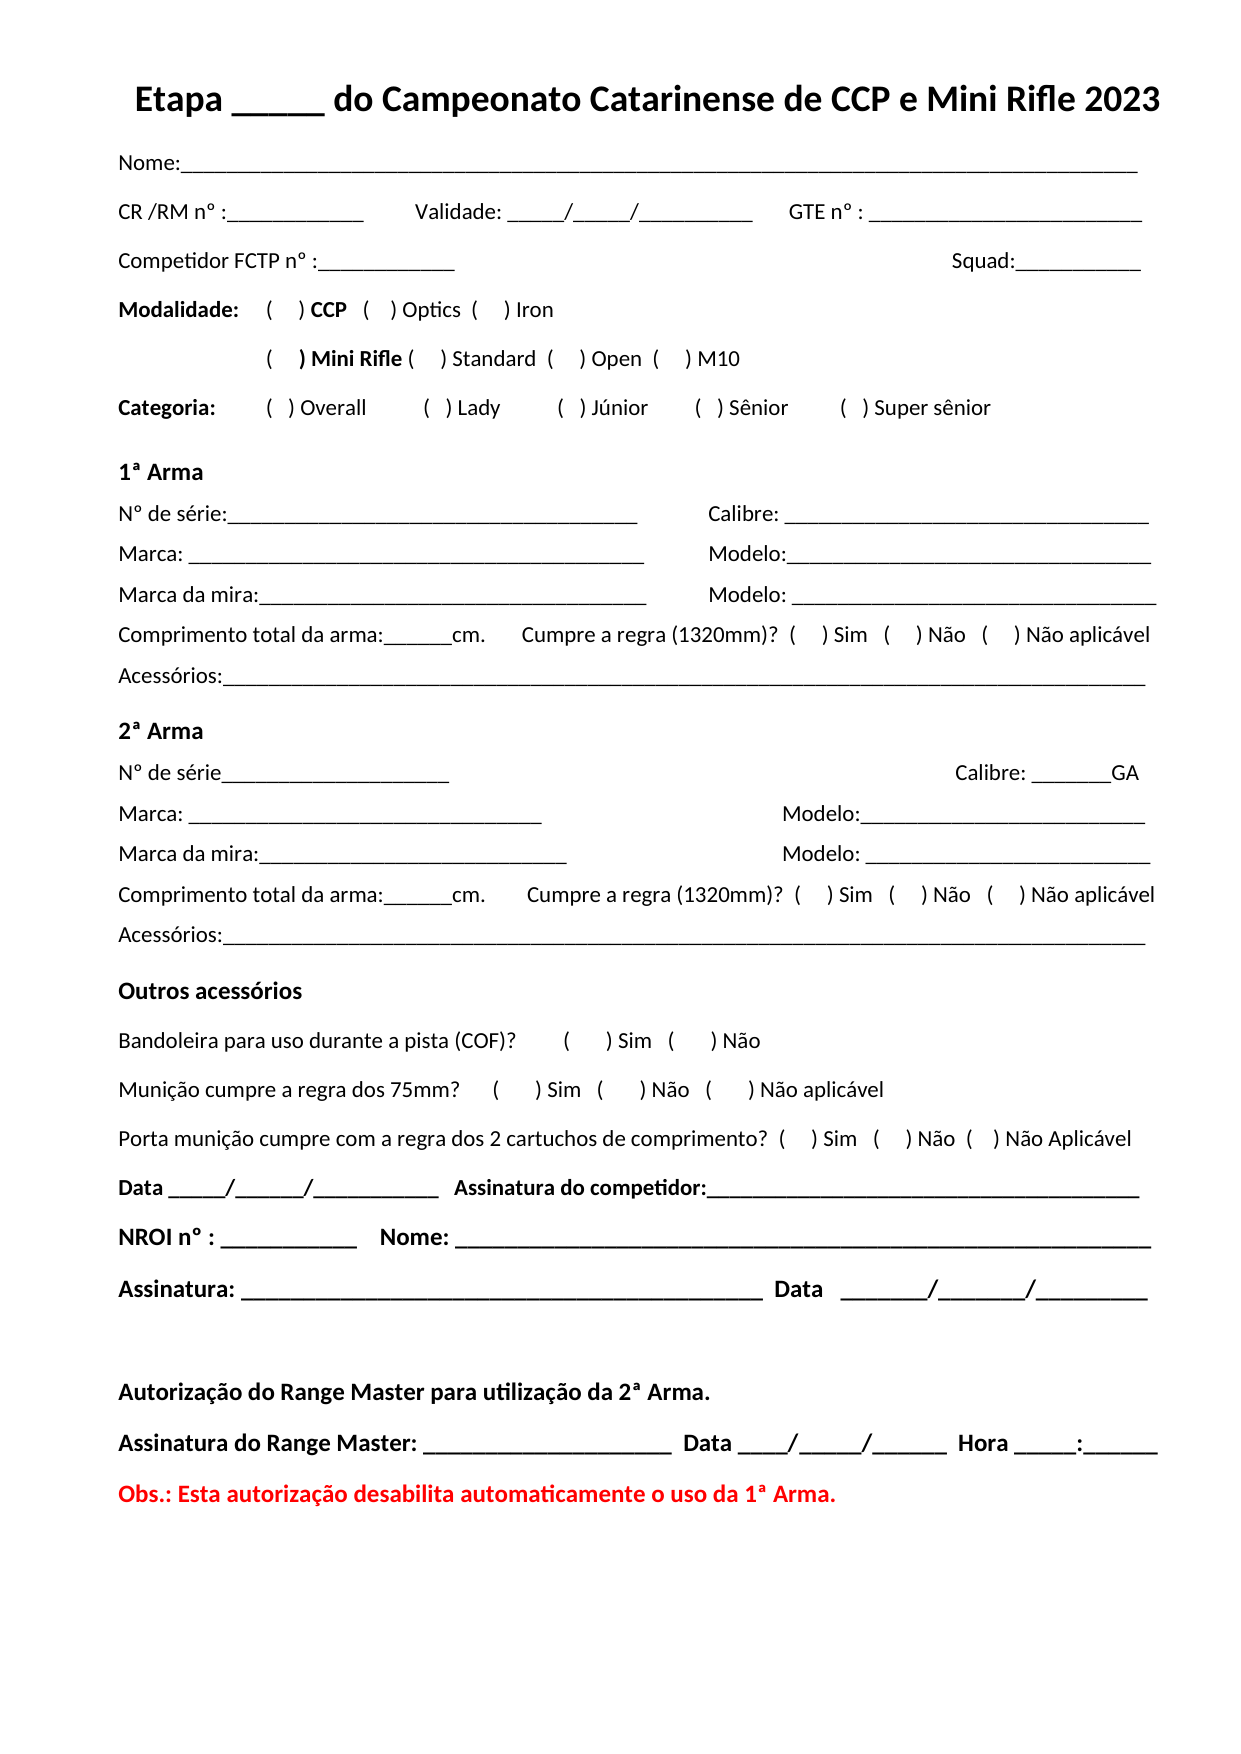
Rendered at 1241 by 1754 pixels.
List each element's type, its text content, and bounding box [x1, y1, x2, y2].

text Comprimento total da arma:______cm. Cumpre a regra (1320mm)? ( ) Sim ( ) Não ( ) Não aplicável [118, 880, 1169, 908]
text Nome:____________________________________________________________________________________ [118, 148, 1169, 177]
text Nº de série____________________ Calibre: _______GA [118, 758, 1169, 786]
text Porta munição cumpre com a regra dos 2 cartuchos de comprimento? ( ) Sim ( ) Não ( ) Não Aplicável [118, 1124, 1169, 1152]
text Marca: _______________________________ Modelo:_________________________ [118, 799, 1169, 827]
text 2ª Arma [118, 715, 1169, 746]
text Munição cumpre a regra dos 75mm? ( ) Sim ( ) Não ( ) Não aplicável [118, 1075, 1169, 1103]
text Data _____/______/___________ Assinatura do competidor:______________________________________ [118, 1173, 1169, 1201]
text Autorização do Range Master para utilização da 2ª Arma. [118, 1376, 1169, 1406]
text CR /RM nº :____________ Validade: _____/_____/__________ GTE nº : ________________________ [118, 197, 1169, 225]
text Nº de série:____________________________________ Calibre: ________________________________ [118, 499, 1169, 527]
text Marca da mira:__________________________________ Modelo: ________________________________ [118, 580, 1169, 608]
text Acessórios:_________________________________________________________________________________ [118, 920, 1169, 948]
text Acessórios:_________________________________________________________________________________ [118, 661, 1169, 689]
text Etapa _____ do Campeonato Catarinense de CCP e Mini Rifle 2023 [118, 75, 1169, 121]
text ( ) Mini Rifle ( ) Standard ( ) Open ( ) M10 [118, 344, 1169, 372]
text 1ª Arma [118, 456, 1169, 486]
text Assinatura do Range Master: ____________________ Data ____/_____/______ Hora _____:______ [118, 1427, 1169, 1457]
text Outros acessórios [118, 975, 1169, 1005]
text Marca da mira:___________________________ Modelo: _________________________ [118, 839, 1169, 867]
text Modalidade: ( ) CCP ( ) Optics ( ) Iron [118, 295, 1169, 323]
text Obs.: Esta autorização desabilita automaticamente o uso da 1ª Arma. [118, 1478, 1169, 1509]
text NROI nº : ___________ Nome: ________________________________________________________ [118, 1222, 1169, 1252]
text Bandoleira para uso durante a pista (COF)? ( ) Sim ( ) Não [118, 1026, 1169, 1054]
text Comprimento total da arma:______cm. Cumpre a regra (1320mm)? ( ) Sim ( ) Não ( ) Não aplicável [118, 620, 1169, 648]
text Competidor FCTP nº :____________ Squad:___________ [118, 246, 1169, 274]
text Assinatura: __________________________________________ Data _______/_______/_________ [118, 1273, 1169, 1303]
text Marca: ________________________________________ Modelo:________________________________ [118, 539, 1169, 567]
text Categoria: ( ) Overall ( ) Lady ( ) Júnior ( ) Sênior ( ) Super sênior [118, 393, 1169, 421]
